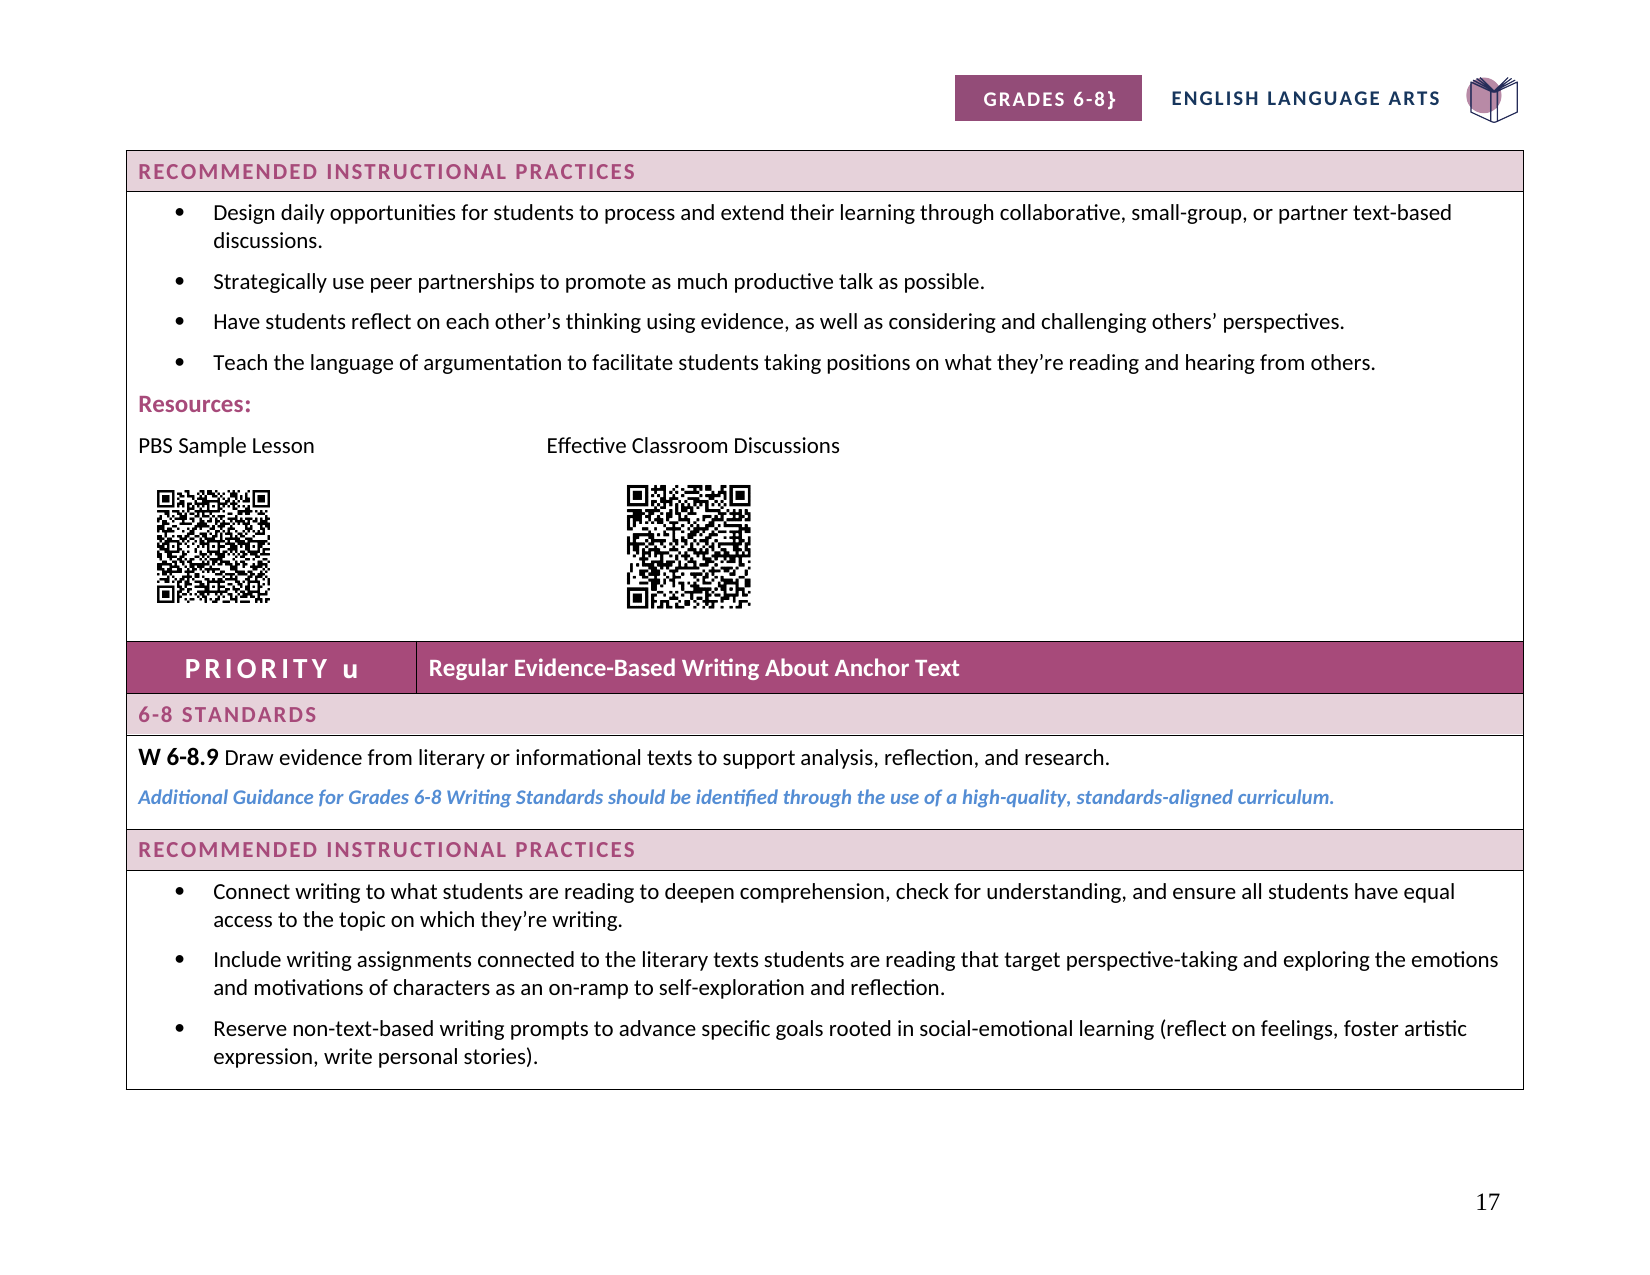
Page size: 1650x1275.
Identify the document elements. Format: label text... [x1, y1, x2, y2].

table_cell Regular Evidence-Based Writing About Anchor Text [417, 642, 1523, 693]
picture [1466, 77, 1518, 123]
table_cell W 6-8.9 Draw evidence from literary or informational texts to support analysis, reflection, and research. Additional Guidance for Grades 6-8 Writing Standards should be identified through the use of a high-quality, standards-aligned curriculum. [127, 736, 1523, 828]
picture [613, 472, 764, 622]
table_cell RECOMMENDED INSTRUCTIONAL PRACTICES [127, 830, 1523, 870]
picture [138, 472, 288, 622]
table_cell Design daily opportunities for students to process and extend their learning through collaborative, small-group, or partner text-based discussions. Strategically use peer partnerships to promote as much productive talk as possible. Have students reflect on each other’s thinking using evidence, as well as considering and challenging others’ perspectives. Teach the language of argumentation to facilitate students taking positions on what they’re reading and hearing from others. Resources: PBS Sample Lesson Effective Classroom Discussions [127, 192, 1523, 641]
table_cell 6-8 STANDARDS [127, 694, 1523, 734]
table_cell RECOMMENDED INSTRUCTIONAL PRACTICES [127, 151, 1523, 191]
table_cell PRIORITY u [127, 642, 416, 693]
